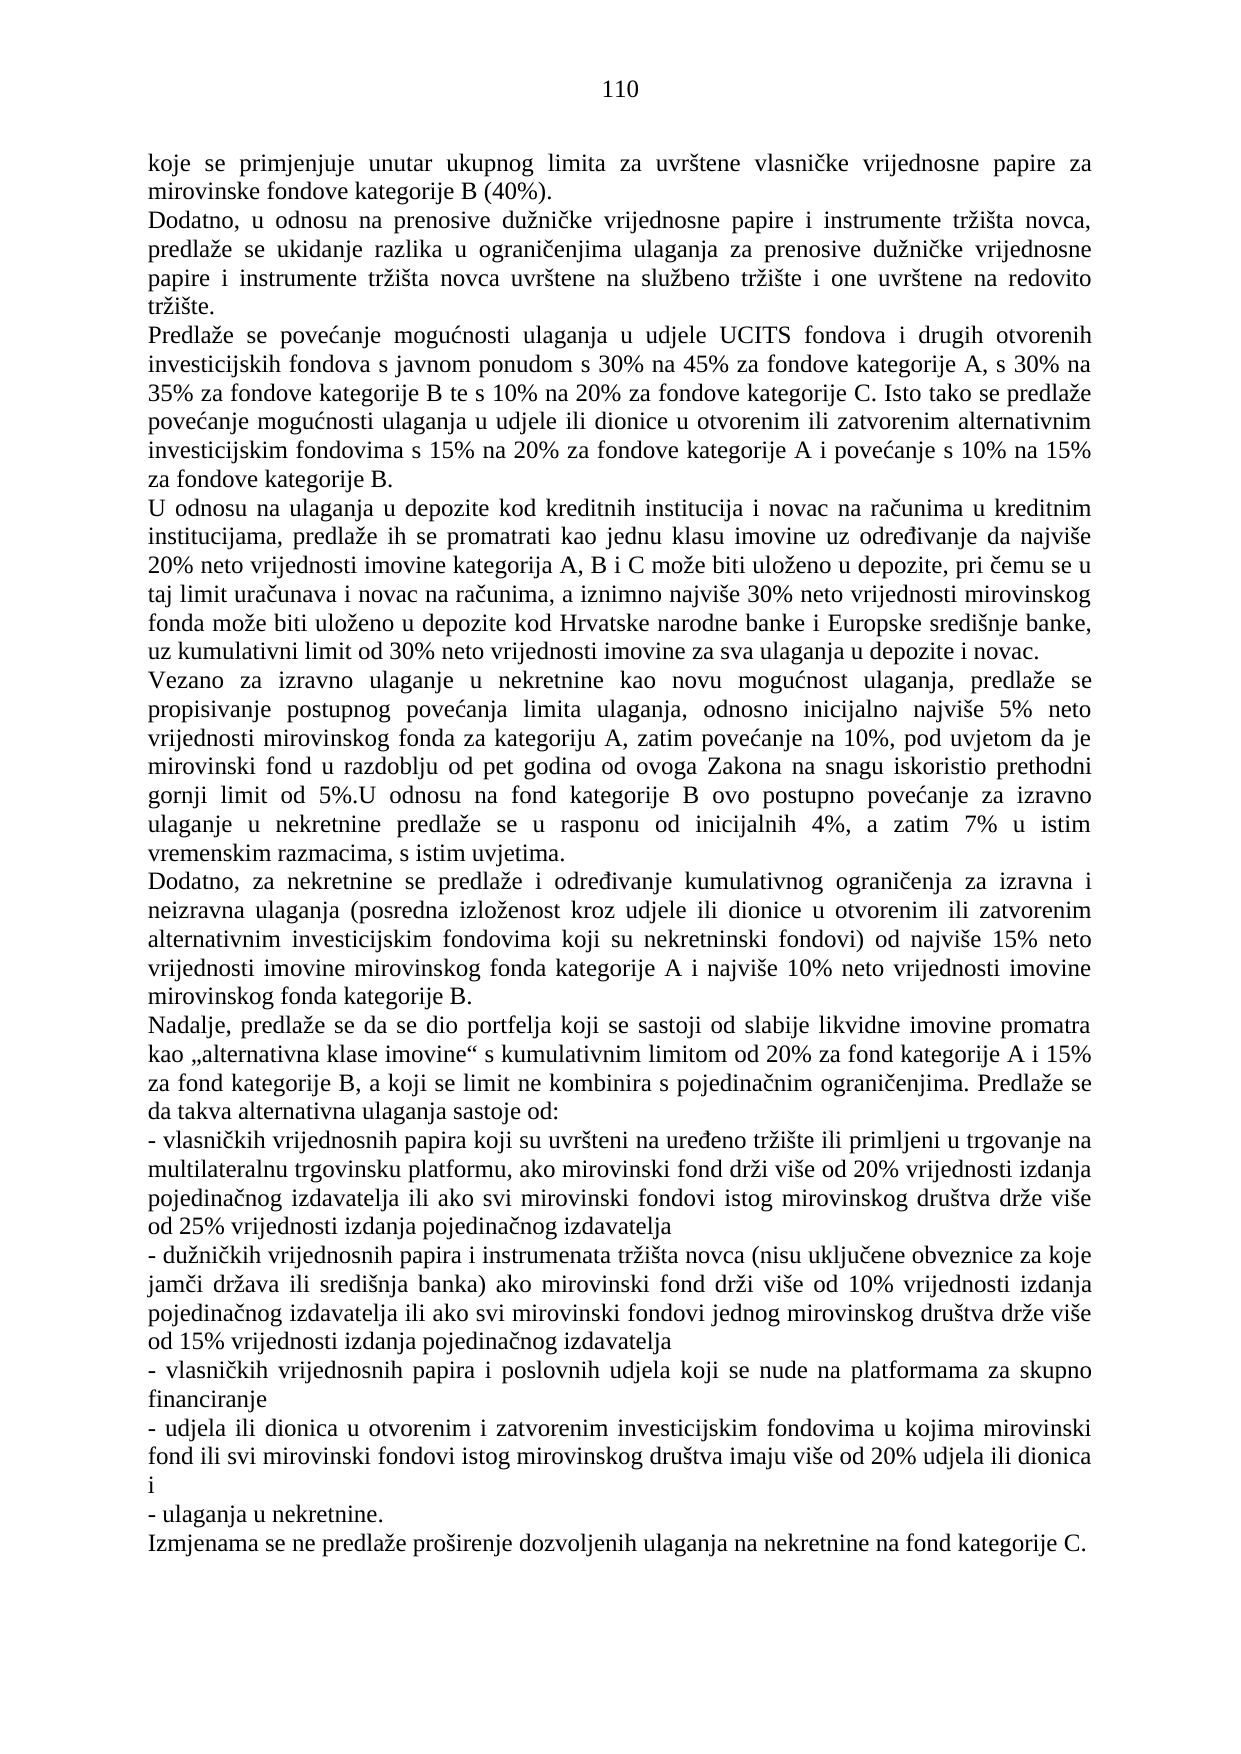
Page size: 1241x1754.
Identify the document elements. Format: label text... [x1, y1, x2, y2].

text - vlasničkih vrijednosnih papira koji su uvršteni na uređeno tržište ili primljeni u trgovanje na multilateralnu trgovinsku platformu, ako mirovinski fond drži više od 20% vrijednosti izdanja pojedinačnog izdavatelja ili ako svi mirovinski fondovi istog mirovinskog društva drže više od 25% vrijednosti izdanja pojedinačnog izdavatelja [148, 1125, 1093, 1240]
text Predlaže se povećanje mogućnosti ulaganja u udjele UCITS fondova i drugih otvorenih investicijskih fondova s javnom ponudom s 30% na 45% za fondove kategorije A, s 30% na 35% za fondove kategorije B te s 10% na 20% za fondove kategorije C. Isto tako se predlaže povećanje mogućnosti ulaganja u udjele ili dionice u otvorenim ili zatvorenim alternativnim investicijskim fondovima s 15% na 20% za fondove kategorije A i povećanje s 10% na 15% za fondove kategorije B. [148, 320, 1093, 493]
text - udjela ili dionica u otvorenim i zatvorenim investicijskim fondovima u kojima mirovinski fond ili svi mirovinski fondovi istog mirovinskog društva imaju više od 20% udjela ili dionica i [148, 1413, 1093, 1499]
text - ulaganja u nekretnine. [148, 1499, 1093, 1528]
text Dodatno, u odnosu na prenosive dužničke vrijednosne papire i instrumente tržišta novca, predlaže se ukidanje razlika u ograničenjima ulaganja za prenosive dužničke vrijednosne papire i instrumente tržišta novca uvrštene na službeno tržište i one uvrštene na redovito tržište. [148, 205, 1093, 320]
text Izmjenama se ne predlaže proširenje dozvoljenih ulaganja na nekretnine na fond kategorije C. [148, 1528, 1093, 1556]
text U odnosu na ulaganja u depozite kod kreditnih institucija i novac na računima u kreditnim institucijama, predlaže ih se promatrati kao jednu klasu imovine uz određivanje da najviše 20% neto vrijednosti imovine kategorija A, B i C može biti uloženo u depozite, pri čemu se u taj limit uračunava i novac na računima, a iznimno najviše 30% neto vrijednosti mirovinskog fonda može biti uloženo u depozite kod Hrvatske narodne banke i Europske središnje banke, uz kumulativni limit od 30% neto vrijednosti imovine za sva ulaganja u depozite i novac. [148, 493, 1093, 665]
text Dodatno, za nekretnine se predlaže i određivanje kumulativnog ograničenja za izravna i neizravna ulaganja (posredna izloženost kroz udjele ili dionice u otvorenim ili zatvorenim alternativnim investicijskim fondovima koji su nekretninski fondovi) od najviše 15% neto vrijednosti imovine mirovinskog fonda kategorije A i najviše 10% neto vrijednosti imovine mirovinskog fonda kategorije B. [148, 866, 1093, 1010]
text - dužničkih vrijednosnih papira i instrumenata tržišta novca (nisu uključene obveznice za koje jamči država ili središnja banka) ako mirovinski fond drži više od 10% vrijednosti izdanja pojedinačnog izdavatelja ili ako svi mirovinski fondovi jednog mirovinskog društva drže više od 15% vrijednosti izdanja pojedinačnog izdavatelja [148, 1240, 1093, 1355]
text - vlasničkih vrijednosnih papira i poslovnih udjela koji se nude na platformama za skupno financiranje [148, 1355, 1093, 1413]
text Vezano za izravno ulaganje u nekretnine kao novu mogućnost ulaganja, predlaže se propisivanje postupnog povećanja limita ulaganja, odnosno inicijalno najviše 5% neto vrijednosti mirovinskog fonda za kategoriju A, zatim povećanje na 10%, pod uvjetom da je mirovinski fond u razdoblju od pet godina od ovoga Zakona na snagu iskoristio prethodni gornji limit od 5%.U odnosu na fond kategorije B ovo postupno povećanje za izravno ulaganje u nekretnine predlaže se u rasponu od inicijalnih 4%, a zatim 7% u istim vremenskim razmacima, s istim uvjetima. [148, 665, 1093, 866]
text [148, 148, 1093, 205]
text Nadalje, predlaže se da se dio portfelja koji se sastoji od slabije likvidne imovine promatra kao „alternativna klase imovine“ s kumulativnim limitom od 20% za fond kategorije A i 15% za fond kategorije B, a koji se limit ne kombinira s pojedinačnim ograničenjima. Predlaže se da takva alternativna ulaganja sastoje od: [148, 1010, 1093, 1125]
